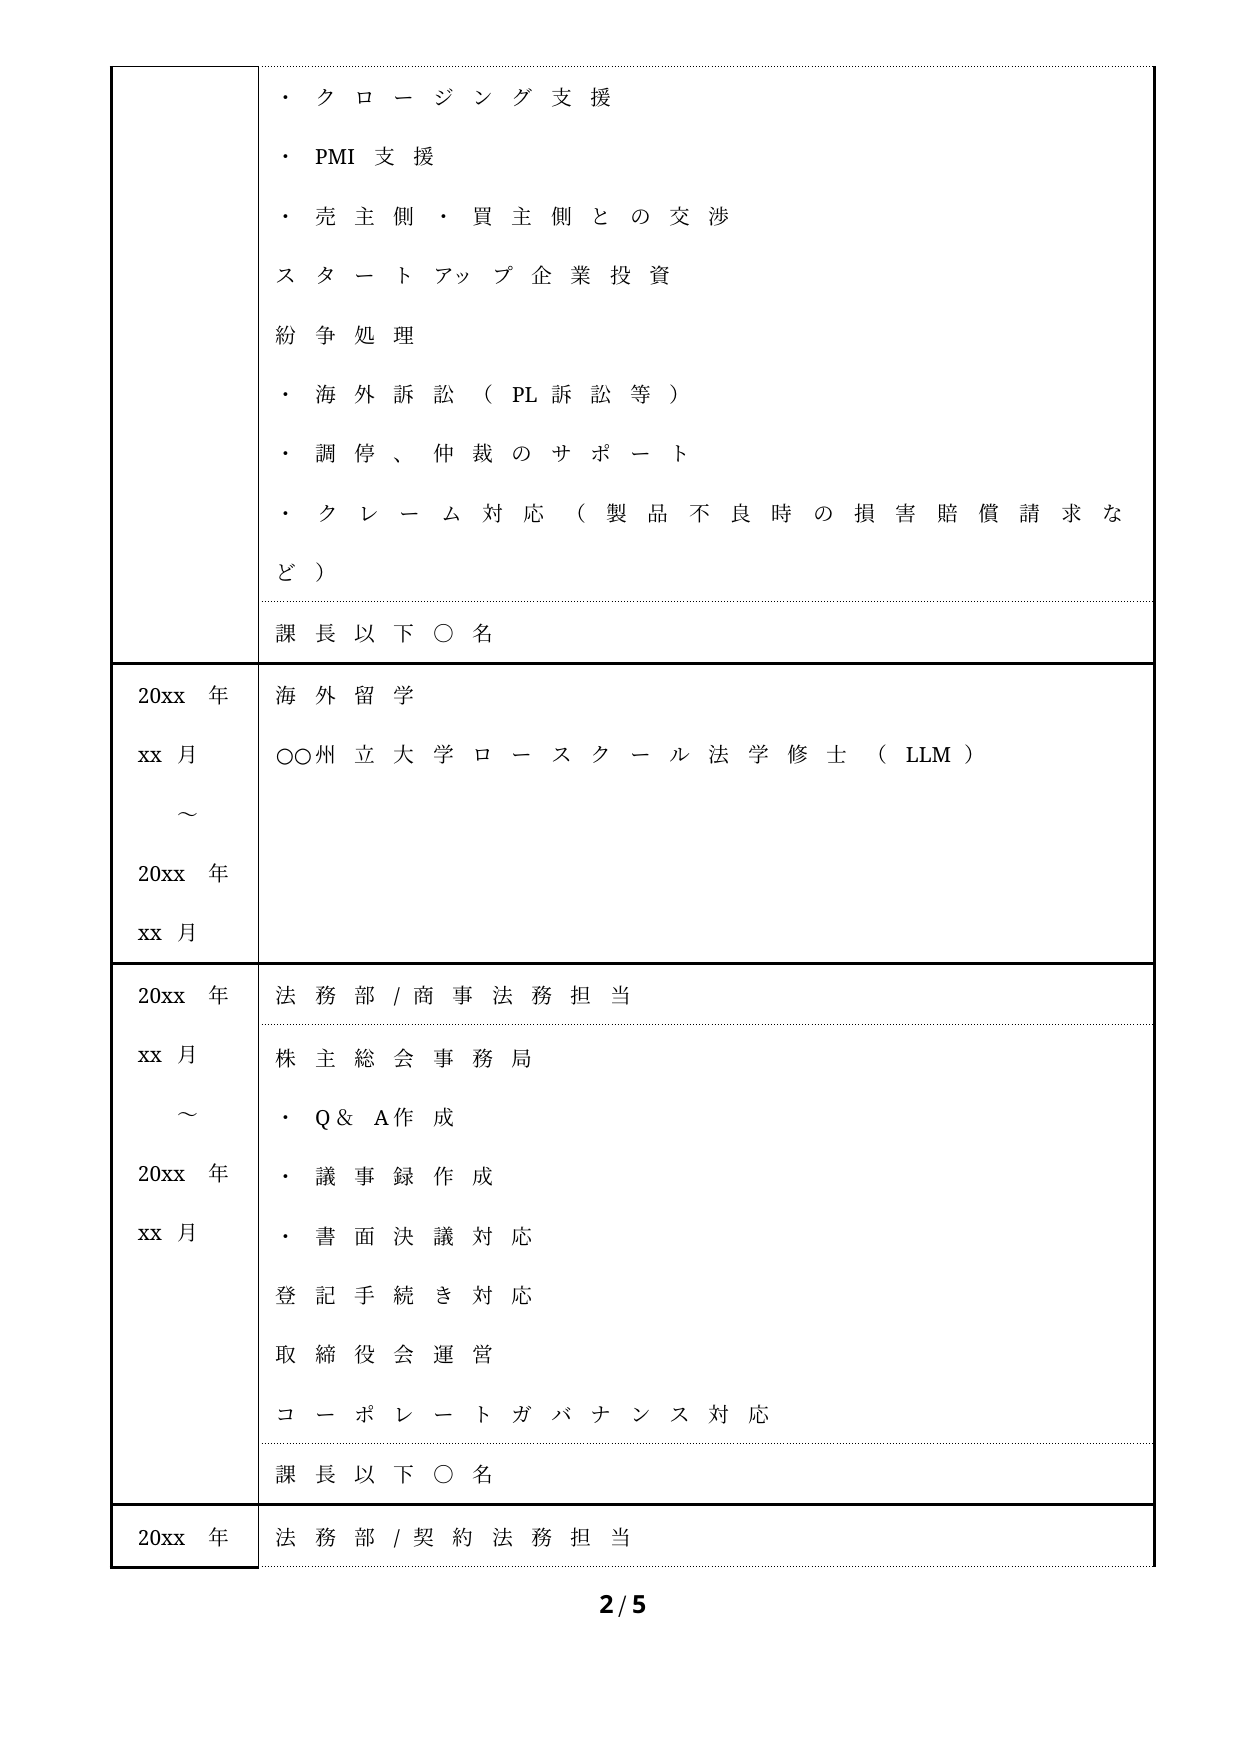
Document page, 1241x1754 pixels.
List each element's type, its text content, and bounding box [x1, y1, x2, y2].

table_cell 株主総会事務局 ・Q＆A作成 ・議事録作成 ・書面決議対応 登記手続き対応 取締役会運営 コーポレートガバナンス対応 [259, 1024, 1153, 1443]
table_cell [259, 66, 1153, 601]
table_cell 課長以下○名 [259, 1443, 1153, 1503]
table_cell 法務部/契約法務担当 [259, 1506, 1153, 1566]
table_cell 課長以下○名 [259, 601, 1153, 662]
table_cell 法務部/商事法務担当 [259, 965, 1153, 1024]
table_cell 20xx年xx月 ～ 20xx年xx月 [113, 965, 258, 1503]
table_cell 20xx年xx月 ～ 20xx年xx月 [113, 665, 258, 962]
table_cell 海外留学 ○○州立大学ロースクール法学修士（LLM） [259, 665, 1153, 962]
table_cell 20xx年xx月 ～ 20xx年xx月 [113, 1506, 258, 1566]
